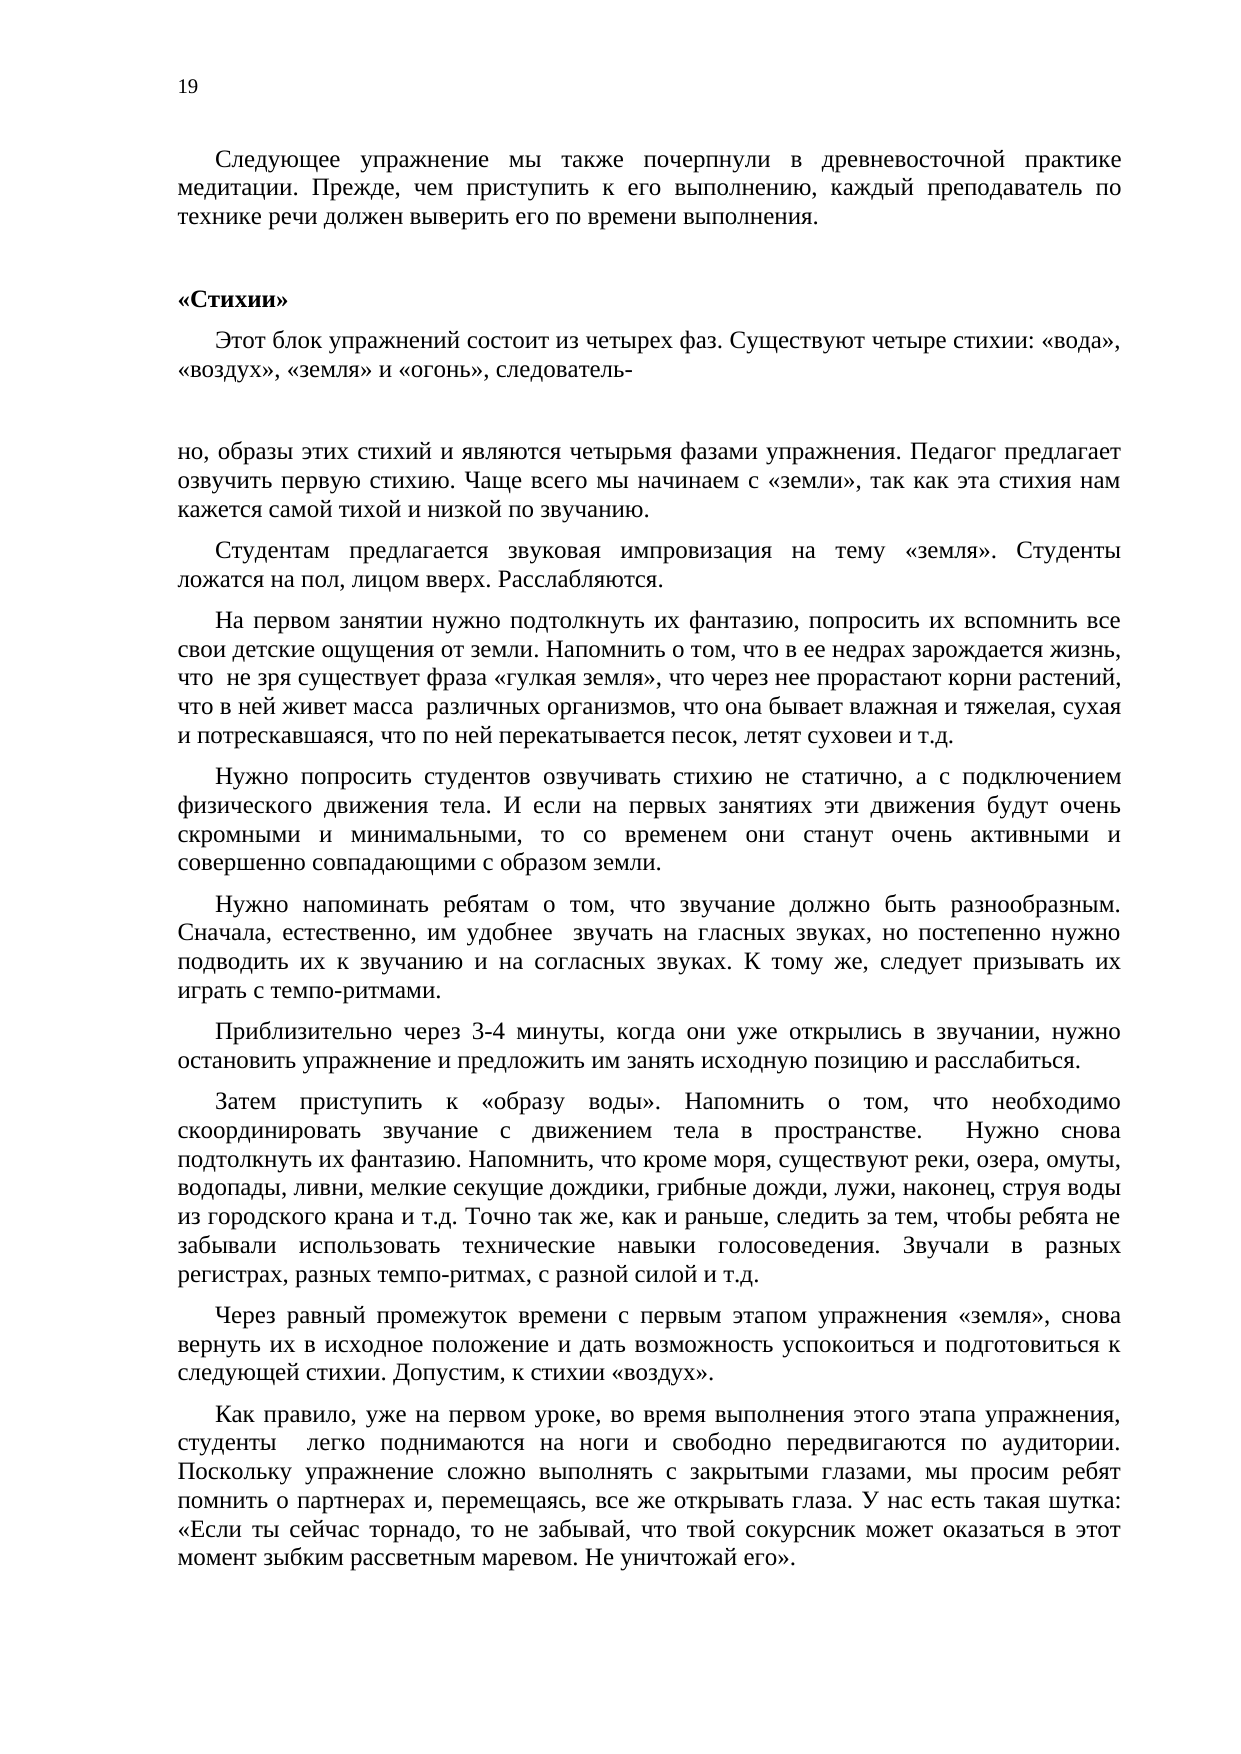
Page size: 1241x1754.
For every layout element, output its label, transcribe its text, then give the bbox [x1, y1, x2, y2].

text Нужно напоминать ребятам о том, что звучание должно быть разнообразным. Сначала, естественно, им удобнее звучать на гласных звуках, но постепенно нужно подводить их к звучанию и на согласных звуках. К тому же, следует призывать их играть с темпо-ритмами. [177, 889, 1122, 1004]
text «Стихии» [177, 284, 1122, 312]
text Как правило, уже на первом уроке, во время выполнения этого этапа упражнения, студенты легко поднимаются на ноги и свободно передвигаются по аудитории. Поскольку упражнение сложно выполнять с закрытыми глазами, мы просим ребят помнить о партнерах и, перемещаясь, все же открывать глаза. У нас есть такая шутка: «Если ты сейчас торнадо, то не забывай, что твой сокурсник может оказаться в этот момент зыбким рассветным маревом. Не уничтожай его». [177, 1399, 1122, 1571]
text Через равный промежуток времени с первым этапом упражнения «земля», снова вернуть их в исходное положение и дать возможность успокоиться и подготовиться к следующей стихии. Допустим, к стихии «воздух». [177, 1300, 1122, 1386]
text Нужно попросить студентов озвучивать стихию не статично, а с подключением физического движения тела. И если на первых занятиях эти движения будут очень скромными и минимальными, то со временем они станут очень активными и совершенно совпадающими с образом земли. [177, 761, 1122, 876]
text Затем приступить к «образу воды». Напомнить о том, что необходимо скоординировать звучание с движением тела в пространстве. Нужно снова подтолкнуть их фантазию. Напомнить, что кроме моря, существуют реки, озера, омуты, водопады, ливни, мелкие секущие дождики, грибные дожди, лужи, наконец, струя воды из городского крана и т.д. Точно так же, как и раньше, следить за тем, чтобы ребята не забывали использовать технические навыки голосоведения. Звучали в разных регистрах, разных темпо-ритмах, с разной силой и т.д. [177, 1086, 1122, 1287]
text Студентам предлагается звуковая импровизация на тему «земля». Студенты ложатся на пол, лицом вверх. Расслабляются. [177, 535, 1122, 592]
text Приблизительно через 3-4 минуты, когда они уже открылись в звучании, нужно остановить упражнение и предложить им занять исходную позицию и расслабиться. [177, 1016, 1122, 1074]
text На первом занятии нужно подтолкнуть их фантазию, попросить их вспомнить все свои детские ощущения от земли. Напомнить о том, что в ее недрах зарождается жизнь, что не зря существует фраза «гулкая земля», что через нее прорастают корни растений, что в ней живет масса различных организмов, что она бывает влажная и тяжелая, сухая и потрескавшаяся, что по ней перекатывается песок, летят суховеи и т.д. [177, 605, 1122, 749]
text Этот блок упражнений состоит из четырех фаз. Существуют четыре стихии: «вода», «воздух», «земля» и «огонь», следователь- [177, 325, 1122, 382]
text Следующее упражнение мы также почерпнули в древневосточной практике медитации. Прежде, чем приступить к его выполнению, каждый преподаватель по технике речи должен выверить его по времени выполнения. [177, 144, 1122, 230]
text но, образы этих стихий и являются четырьмя фазами упражнения. Педагог предлагает озвучить первую стихию. Чаще всего мы начинаем с «земли», так как эта стихия нам кажется самой тихой и низкой по звучанию. [177, 436, 1122, 522]
